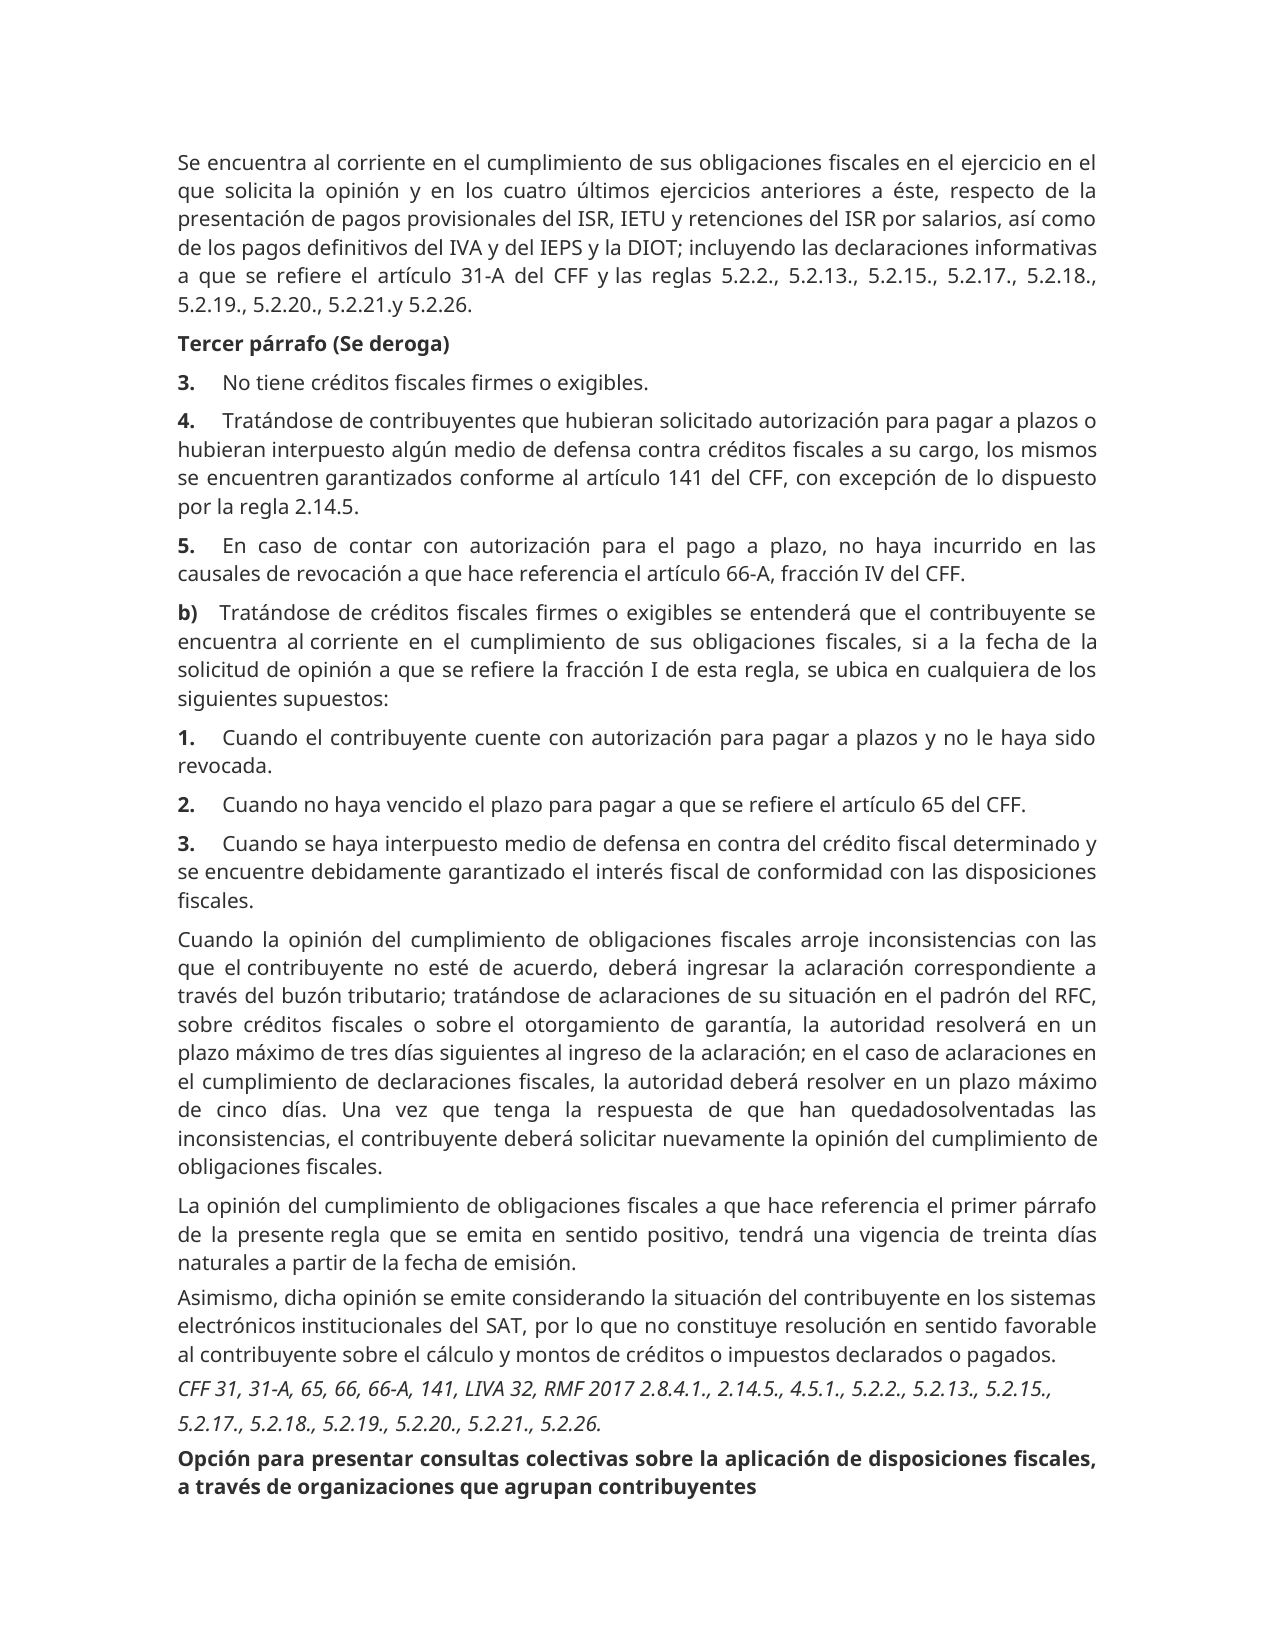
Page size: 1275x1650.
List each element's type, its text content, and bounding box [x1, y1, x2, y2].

text CFF 31, 31-A, 65, 66, 66-A, 141, LIVA 32, RMF 2017 2.8.4.1., 2.14.5., 4.5.1., 5.2.2., 5.2.13., 5.2.15., [177, 1374, 1098, 1403]
text 2. Cuando no haya vencido el plazo para pagar a que se refiere el artículo 65 del CFF. [177, 790, 1098, 818]
text 3. Cuando se haya interpuesto medio de defensa en contra del crédito fiscal determinado y se encuentre debidamente garantizado el interés fiscal de conformidad con las disposiciones fiscales. [177, 829, 1098, 914]
text b) Tratándose de créditos fiscales firmes o exigibles se entenderá que el contribuyente se encuentra al corriente en el cumplimiento de sus obligaciones fiscales, si a la fecha de la solicitud de opinión a que se refiere la fracción I de esta regla, se ubica en cualquiera de los siguientes supuestos: [177, 598, 1098, 712]
text 1. Cuando el contribuyente cuente con autorización para pagar a plazos y no le haya sido revocada. [177, 723, 1098, 779]
text Se encuentra al corriente en el cumplimiento de sus obligaciones fiscales en el ejercicio en el que solicita la opinión y en los cuatro últimos ejercicios anteriores a éste, respecto de la presentación de pagos provisionales del ISR, IETU y retenciones del ISR por salarios, así como de los pagos definitivos del IVA y del IEPS y la DIOT; incluyendo las declaraciones informativas a que se refiere el artículo 31-A del CFF y las reglas 5.2.2., 5.2.13., 5.2.15., 5.2.17., 5.2.18., 5.2.19., 5.2.20., 5.2.21.y 5.2.26. [177, 148, 1098, 318]
text Cuando la opinión del cumplimiento de obligaciones fiscales arroje inconsistencias con las que el contribuyente no esté de acuerdo, deberá ingresar la aclaración correspondiente a través del buzón tributario; tratándose de aclaraciones de su situación en el padrón del RFC, sobre créditos fiscales o sobre el otorgamiento de garantía, la autoridad resolverá en un plazo máximo de tres días siguientes al ingreso de la aclaración; en el caso de aclaraciones en el cumplimiento de declaraciones fiscales, la autoridad deberá resolver en un plazo máximo de cinco días. Una vez que tenga la respuesta de que han quedadosolventadas las inconsistencias, el contribuyente deberá solicitar nuevamente la opinión del cumplimiento de obligaciones fiscales. [177, 925, 1098, 1181]
text 3. No tiene créditos fiscales firmes o exigibles. [177, 368, 1098, 396]
text 5.2.17., 5.2.18., 5.2.19., 5.2.20., 5.2.21., 5.2.26. [177, 1409, 1098, 1437]
text 4. Tratándose de contribuyentes que hubieran solicitado autorización para pagar a plazos o hubieran interpuesto algún medio de defensa contra créditos fiscales a su cargo, los mismos se encuentren garantizados conforme al artículo 141 del CFF, con excepción de lo dispuesto por la regla 2.14.5. [177, 407, 1098, 520]
text Tercer párrafo (Se deroga) [177, 329, 1098, 357]
text La opinión del cumplimiento de obligaciones fiscales a que hace referencia el primer párrafo de la presente regla que se emita en sentido positivo, tendrá una vigencia de treinta días naturales a partir de la fecha de emisión. [177, 1191, 1098, 1277]
text 5. En caso de contar con autorización para el pago a plazo, no haya incurrido en las causales de revocación a que hace referencia el artículo 66-A, fracción IV del CFF. [177, 531, 1098, 588]
text Opción para presentar consultas colectivas sobre la aplicación de disposiciones fiscales, a través de organizaciones que agrupan contribuyentes [177, 1444, 1098, 1501]
text Asimismo, dicha opinión se emite considerando la situación del contribuyente en los sistemas electrónicos institucionales del SAT, por lo que no constituye resolución en sentido favorable al contribuyente sobre el cálculo y montos de créditos o impuestos declarados o pagados. [177, 1283, 1098, 1368]
